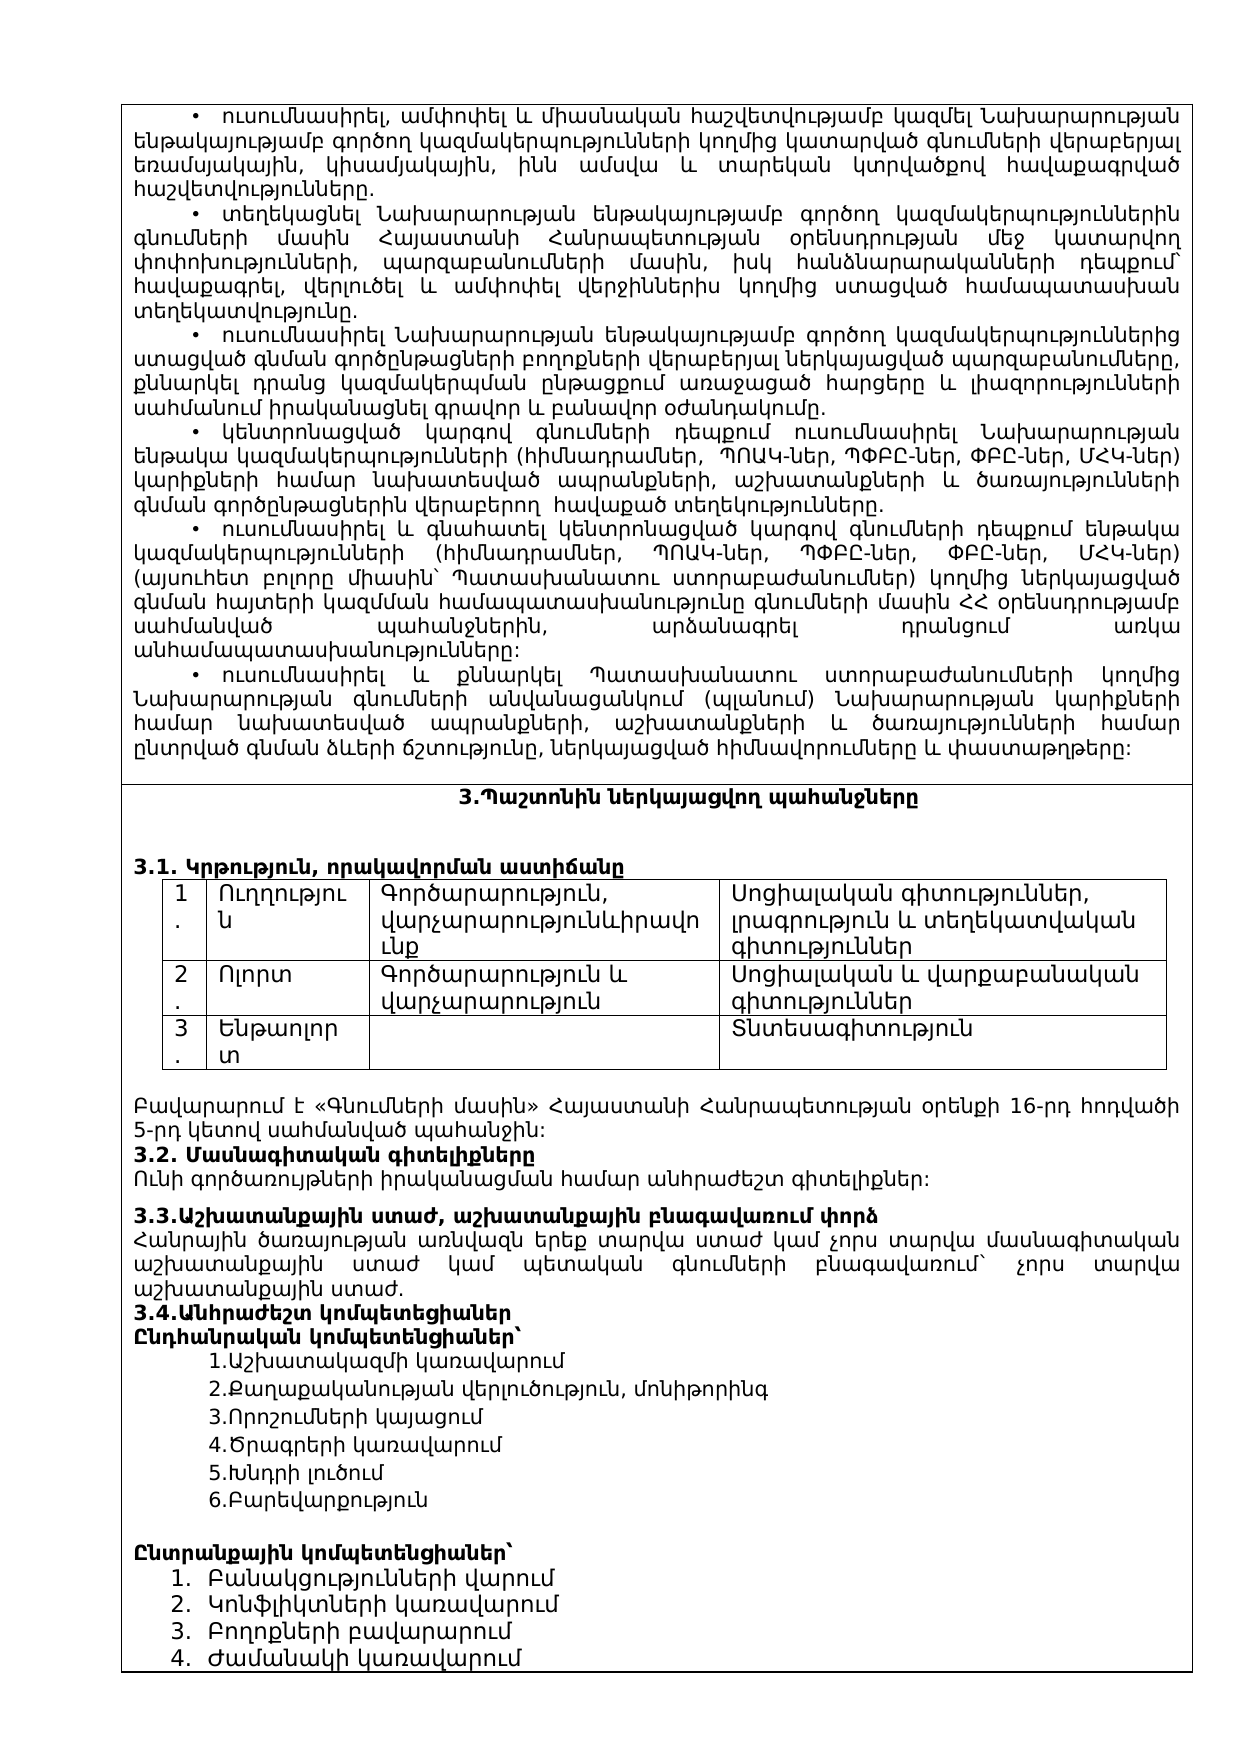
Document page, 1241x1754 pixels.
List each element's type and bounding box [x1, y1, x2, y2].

table_cell [122, 105, 1192, 784]
table_cell [122, 785, 1192, 1671]
